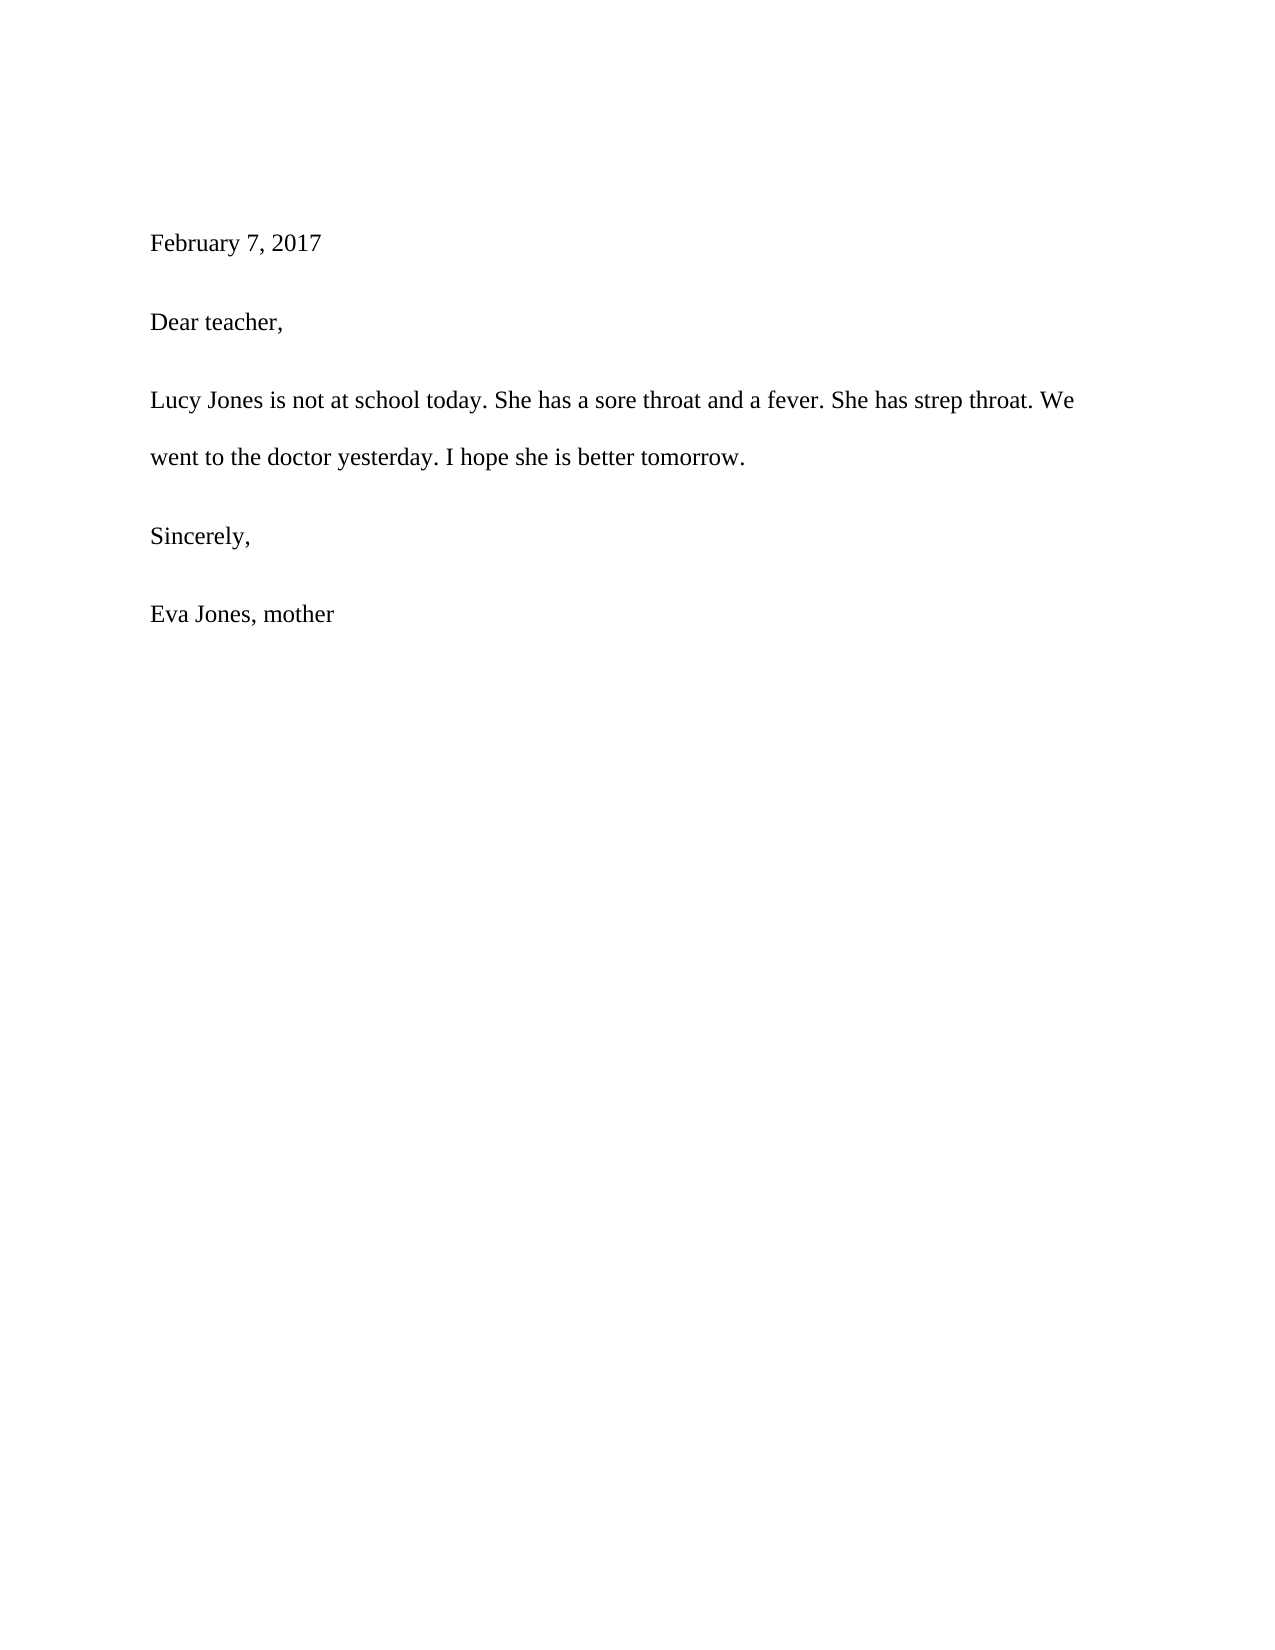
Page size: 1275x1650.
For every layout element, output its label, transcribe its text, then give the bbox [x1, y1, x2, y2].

text Eva Jones, mother [150, 599, 1125, 628]
text Lucy Jones is not at school today. She has a sore throat and a fever. She has strep throat. We went to the doctor yesterday. I hope she is better tomorrow. [150, 385, 1125, 471]
text Dear teacher, [150, 307, 1125, 335]
text Sincerely, [150, 521, 1125, 549]
text February 7, 2017 [150, 228, 1125, 257]
